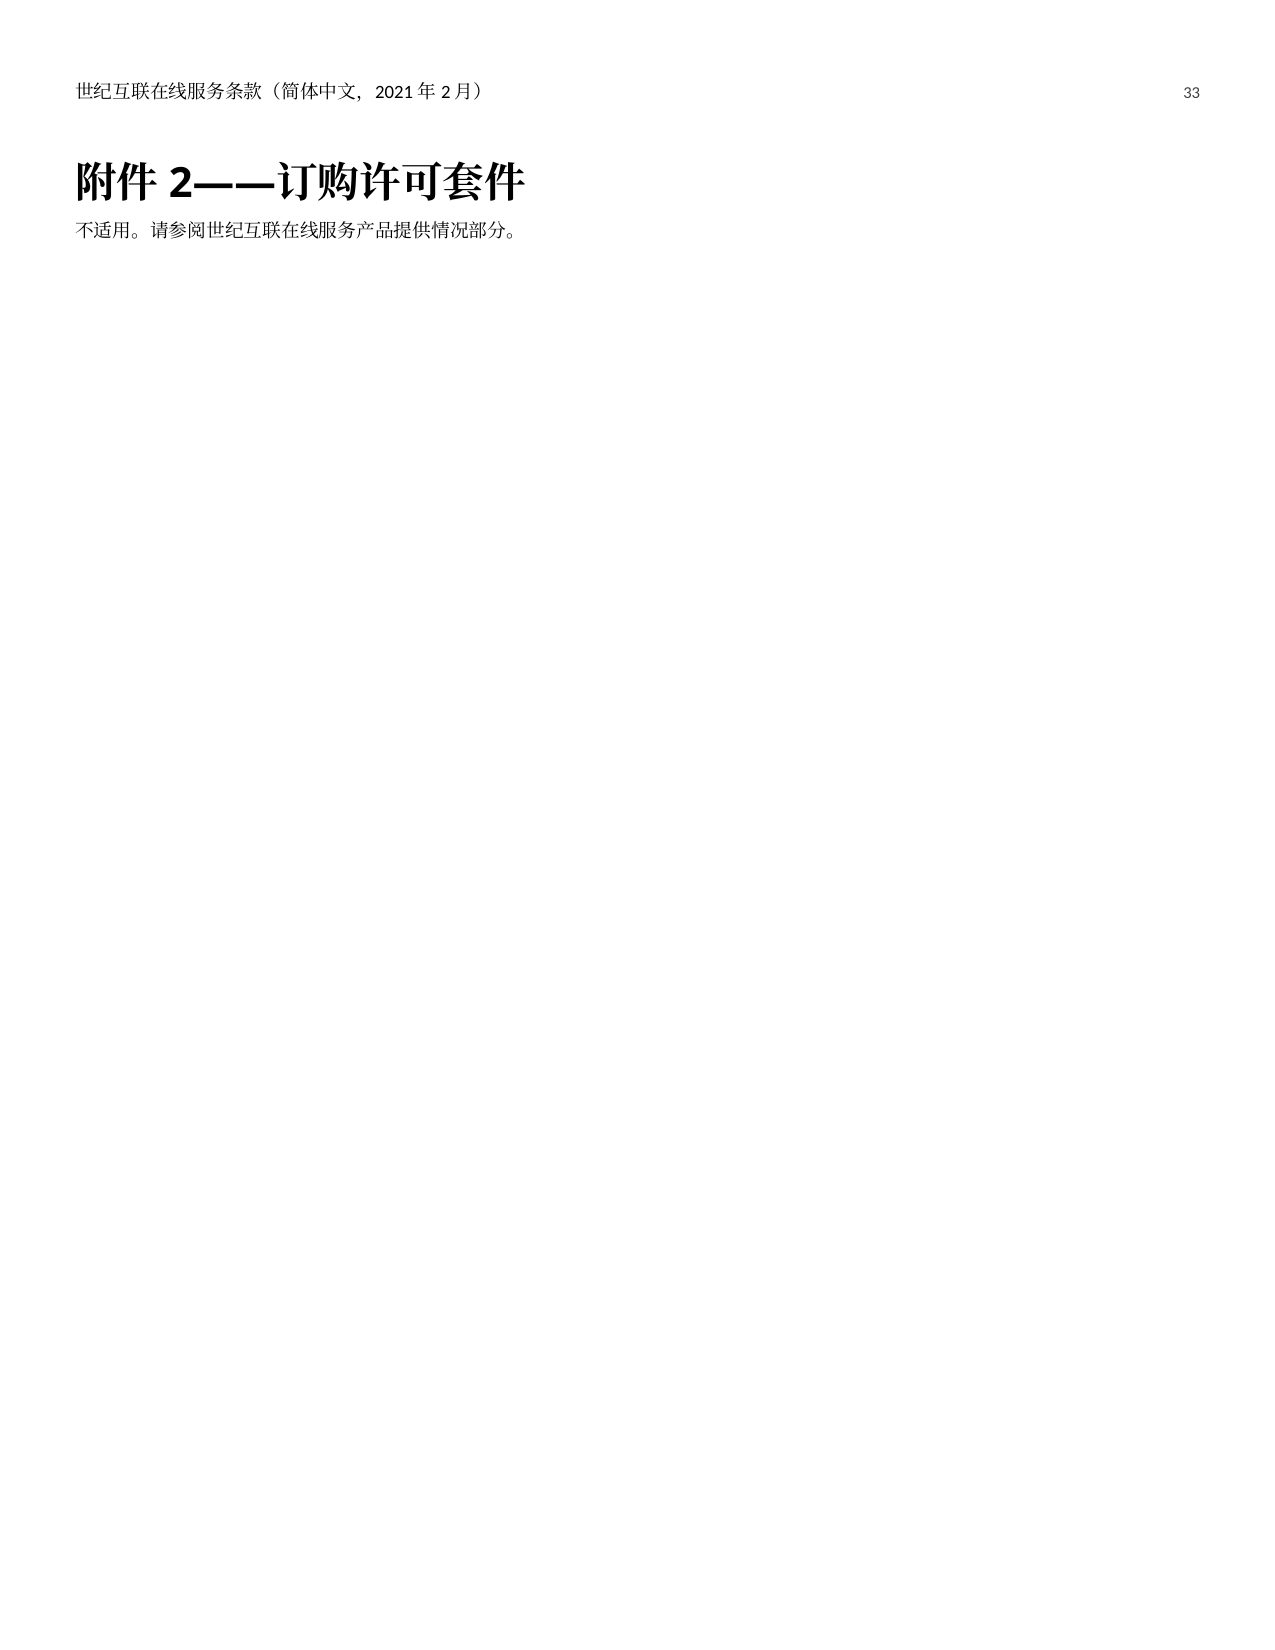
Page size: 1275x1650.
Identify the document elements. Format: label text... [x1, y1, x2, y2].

subtitle 附件 2——订购许可套件 [75, 150, 1200, 210]
list 不适用。请参阅世纪互联在线服务产品提供情况部分。 [75, 216, 1200, 243]
